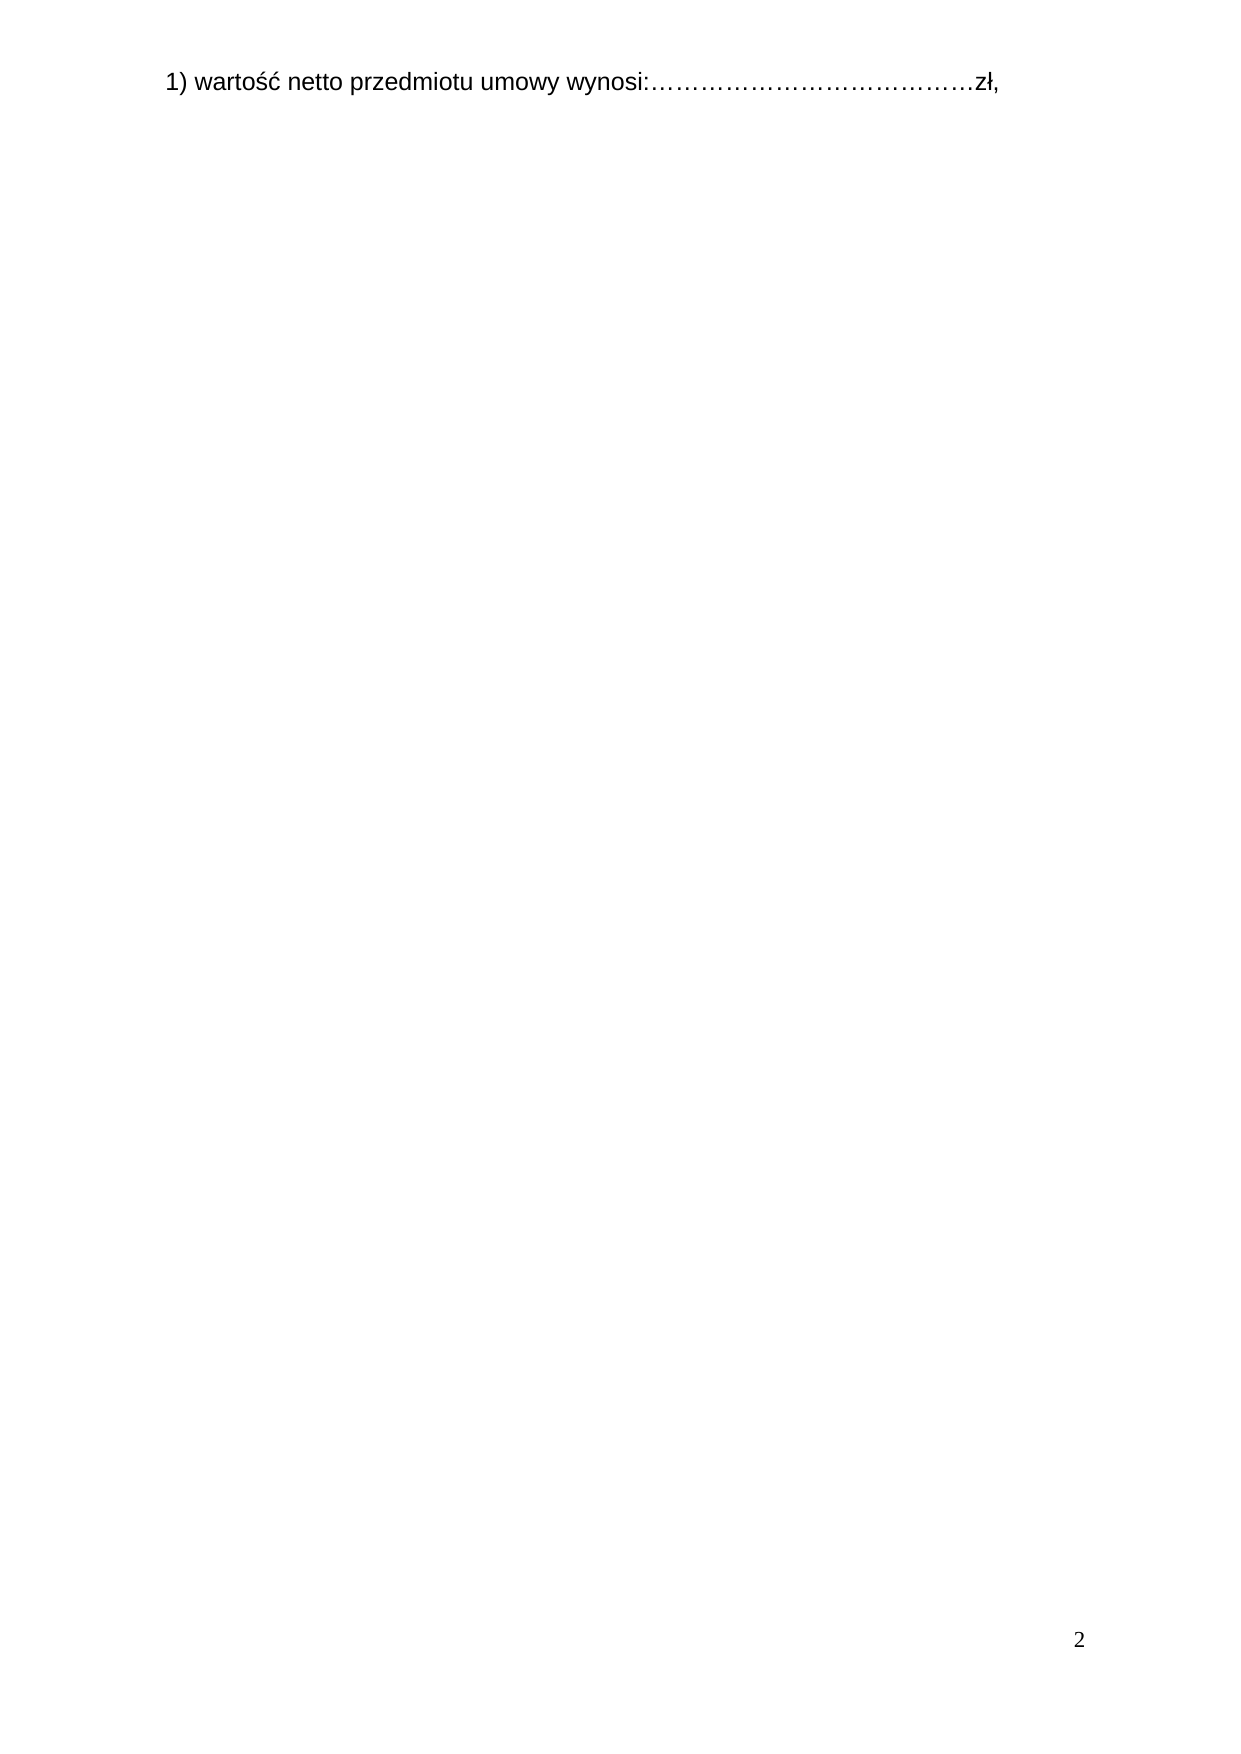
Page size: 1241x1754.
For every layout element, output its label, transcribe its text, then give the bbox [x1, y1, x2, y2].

text 1) wartość netto przedmiotu umowy wynosi:…………………………………zł, [165, 67, 1085, 95]
